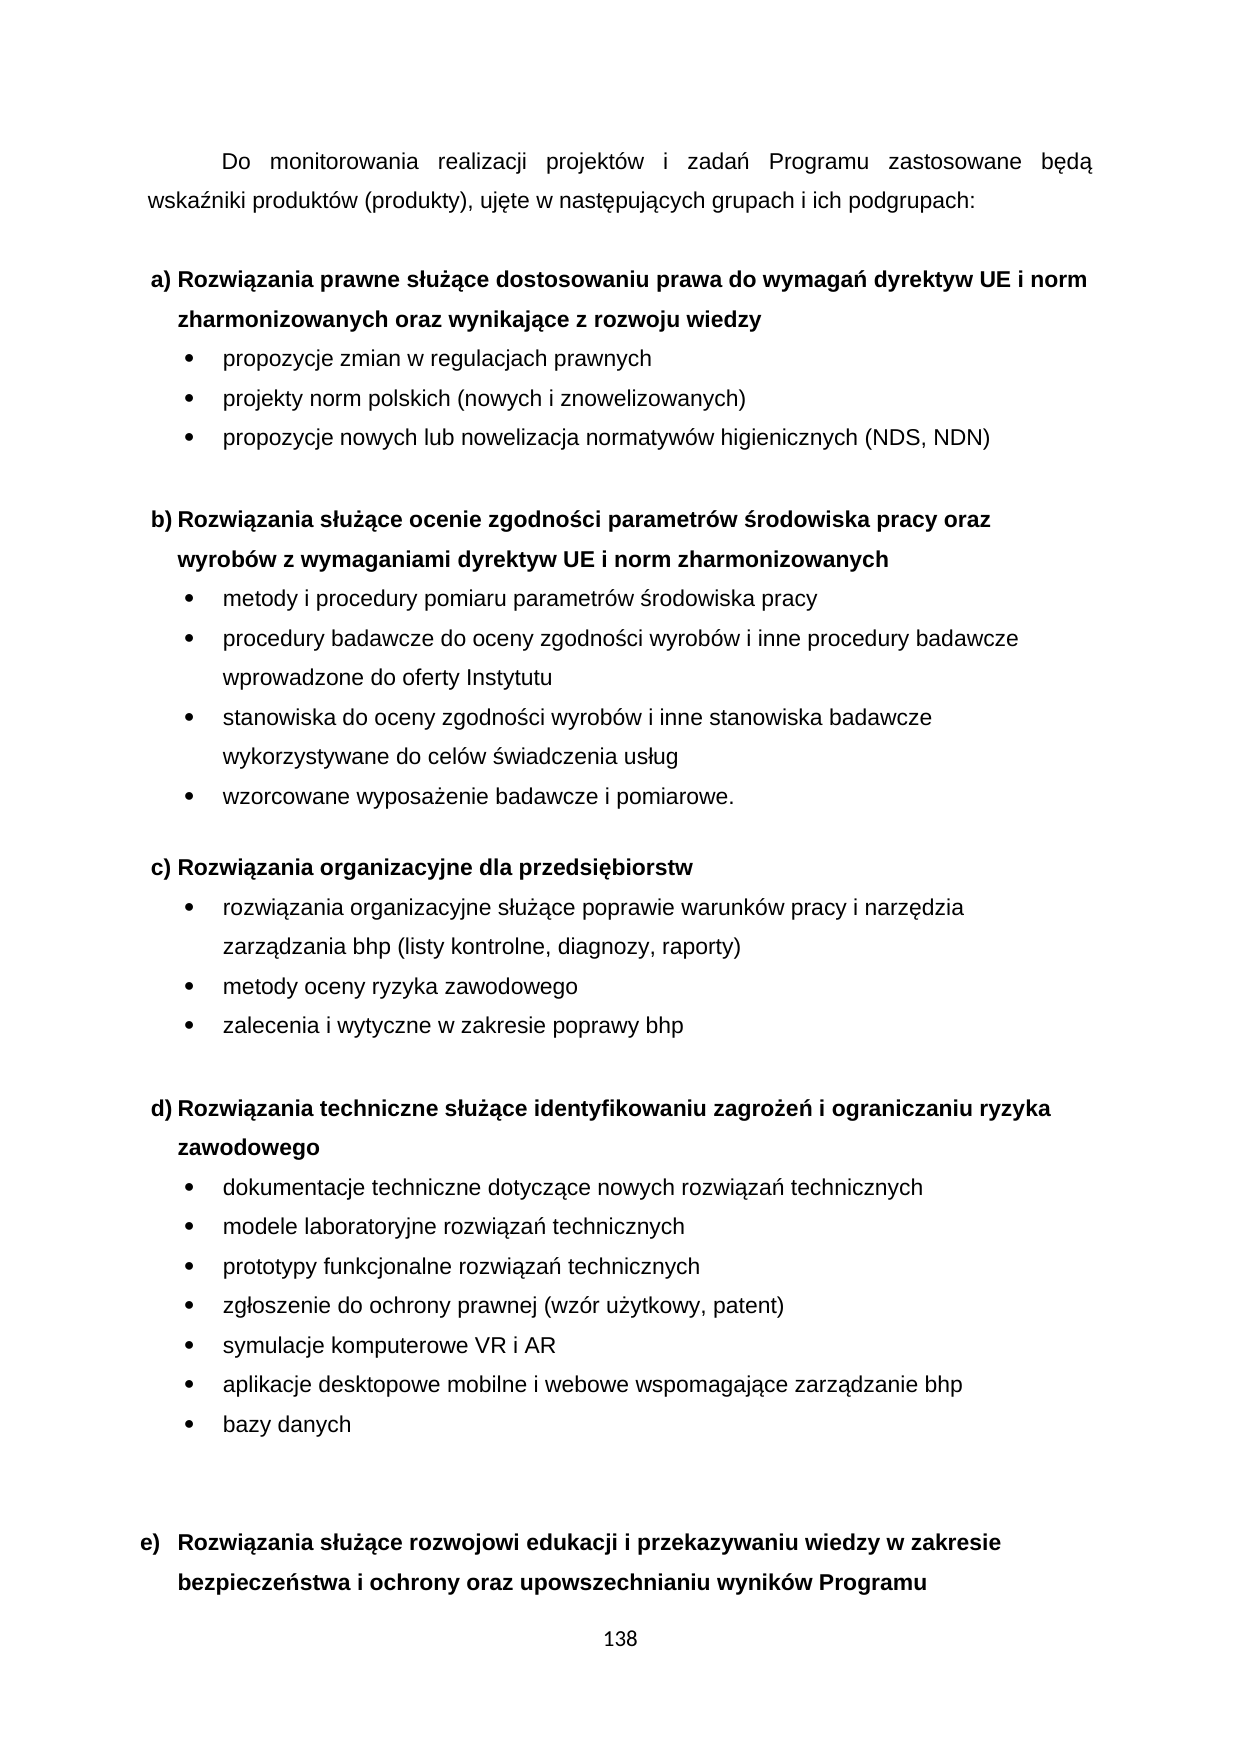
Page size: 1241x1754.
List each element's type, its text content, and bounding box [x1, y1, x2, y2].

list wzorcowane wyposażenie badawcze i pomiarowe. [185, 783, 1093, 809]
list symulacje komputerowe VR i AR [185, 1332, 1093, 1358]
list stanowiska do oceny zgodności wyrobów i inne stanowiska badawcze wykorzystywane do celów świadczenia usług [185, 704, 1093, 769]
list Rozwiązania prawne służące dostosowaniu prawa do wymagań dyrektyw UE i norm zharmonizowanych oraz wynikające z rozwoju wiedzy [151, 266, 1093, 332]
list Rozwiązania techniczne służące identyfikowaniu zagrożeń i ograniczaniu ryzyka zawodowego [151, 1095, 1093, 1161]
list bazy danych [185, 1411, 1093, 1437]
list aplikacje desktopowe mobilne i webowe wspomagające zarządzanie bhp [185, 1371, 1093, 1397]
list prototypy funkcjonalne rozwiązań technicznych [185, 1253, 1093, 1279]
list metody i procedury pomiaru parametrów środowiska pracy [185, 585, 1093, 612]
list Rozwiązania służące ocenie zgodności parametrów środowiska pracy oraz wyrobów z wymaganiami dyrektyw UE i norm zharmonizowanych [151, 506, 1093, 572]
list metody oceny ryzyka zawodowego [185, 973, 1093, 999]
list projekty norm polskich (nowych i znowelizowanych) [185, 384, 1093, 411]
list modele laboratoryjne rozwiązań technicznych [185, 1213, 1093, 1239]
list Rozwiązania organizacyjne dla przedsiębiorstw [151, 854, 1093, 881]
list zgłoszenie do ochrony prawnej (wzór użytkowy, patent) [185, 1292, 1093, 1318]
text Do monitorowania realizacji projektów i zadań Programu zastosowane będą wskaźniki produktów (produkty), ujęte w następujących grupach i ich podgrupach: [148, 148, 1093, 213]
list procedury badawcze do oceny zgodności wyrobów i inne procedury badawcze wprowadzone do oferty Instytutu [185, 625, 1093, 691]
list propozycje zmian w regulacjach prawnych [185, 345, 1093, 371]
list Rozwiązania służące rozwojowi edukacji i przekazywaniu wiedzy w zakresie bezpieczeństwa i ochrony oraz upowszechnianiu wyników Programu [140, 1529, 1093, 1595]
list dokumentacje techniczne dotyczące nowych rozwiązań technicznych [185, 1174, 1093, 1200]
list propozycje nowych lub nowelizacja normatywów higienicznych (NDS, NDN) [185, 424, 1093, 492]
list rozwiązania organizacyjne służące poprawie warunków pracy i narzędzia zarządzania bhp (listy kontrolne, diagnozy, raporty) [185, 894, 1093, 960]
list zalecenia i wytyczne w zakresie poprawy bhp [185, 1012, 1093, 1039]
